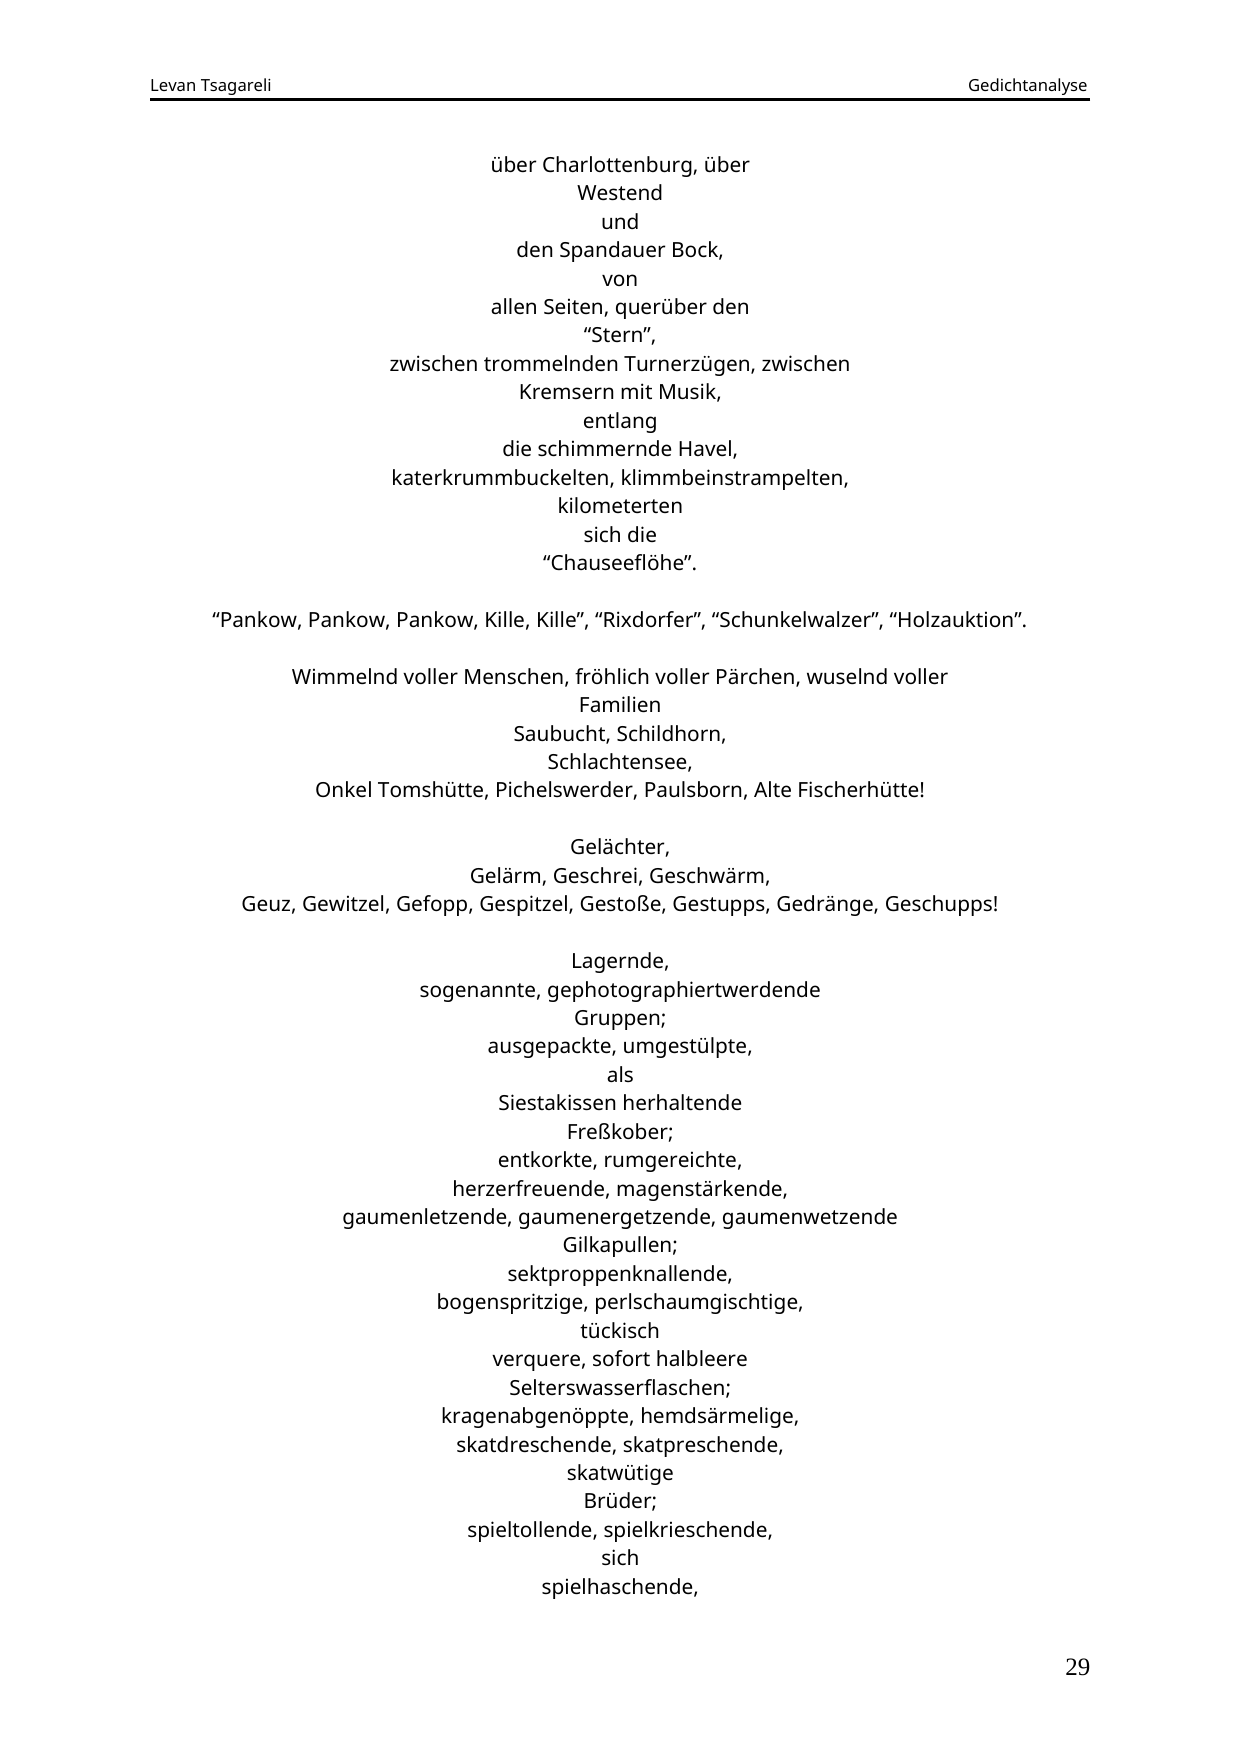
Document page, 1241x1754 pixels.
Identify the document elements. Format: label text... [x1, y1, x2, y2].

text zwischen trommelnden Turnerzügen, zwischen [150, 349, 1090, 377]
text Gruppen; [150, 1003, 1090, 1032]
text sich die [150, 520, 1090, 548]
text verquere, sofort halbleere [150, 1344, 1090, 1373]
text sich [150, 1543, 1090, 1572]
text bogenspritzige, perlschaumgischtige, [150, 1287, 1090, 1316]
text Freßkober; [150, 1117, 1090, 1145]
text Selterswasserflaschen; [150, 1373, 1090, 1401]
text ausgepackte, umgestülpte, [150, 1032, 1090, 1060]
text und [150, 207, 1090, 235]
text “Chauseeflöhe”. [150, 548, 1090, 577]
text spieltollende, spielkrieschende, [150, 1515, 1090, 1543]
text “Stern”, [150, 321, 1090, 349]
text Brüder; [150, 1487, 1090, 1515]
text Familien [150, 690, 1090, 719]
text entkorkte, rumgereichte, [150, 1145, 1090, 1174]
text sogenannte, gephotographiertwerdende [150, 975, 1090, 1003]
text tückisch [150, 1316, 1090, 1344]
text über Charlottenburg, über [150, 150, 1090, 178]
text die schimmernde , [150, 434, 1090, 463]
text Wimmelnd voller Menschen, fröhlich voller Pärchen, wuselnd voller [150, 662, 1090, 690]
text gaumenletzende, gaumenergetzende, gaumenwetzende [150, 1202, 1090, 1231]
text sektproppenknallende, [150, 1259, 1090, 1287]
text Onkel Tomshütte, Pichelswerder, Paulsborn, Alte Fischerhütte! [150, 776, 1090, 804]
text kragenabgenöppte, hemdsärmelige, [150, 1401, 1090, 1430]
text spielhaschende, [150, 1572, 1090, 1600]
text allen Seiten, querüber den [150, 292, 1090, 321]
text Siestakissen herhaltende [150, 1088, 1090, 1117]
text skatdreschende, skatpreschende, [150, 1430, 1090, 1458]
text katerkrummbuckelten, klimmbeinstrampelten, [150, 463, 1090, 491]
text skatwütige [150, 1458, 1090, 1487]
text den Spandauer Bock, [150, 235, 1090, 264]
text herzerfreuende, magenstärkende, [150, 1174, 1090, 1202]
text Westend [150, 178, 1090, 207]
text “Pankow, Pankow, Pankow, Kille, Kille”, “Rixdorfer”, “Schunkelwalzer”, “Holzauktion”. [150, 605, 1090, 633]
text Kremsern mit Musik, [150, 377, 1090, 406]
text kilometerten [150, 491, 1090, 520]
text Gelärm, Geschrei, Geschwärm, [150, 861, 1090, 889]
text Geuz, Gewitzel, Gefopp, Gespitzel, Gestoße, Gestupps, Gedränge, Geschupps! [150, 889, 1090, 918]
text entlang [150, 406, 1090, 434]
text Lagernde, [150, 946, 1090, 975]
text Saubucht, Schildhorn, [150, 719, 1090, 747]
text von [150, 264, 1090, 292]
text Gelächter, [150, 832, 1090, 861]
text Schlachtensee, [150, 747, 1090, 776]
text Gilkapullen; [150, 1231, 1090, 1259]
text als [150, 1060, 1090, 1088]
